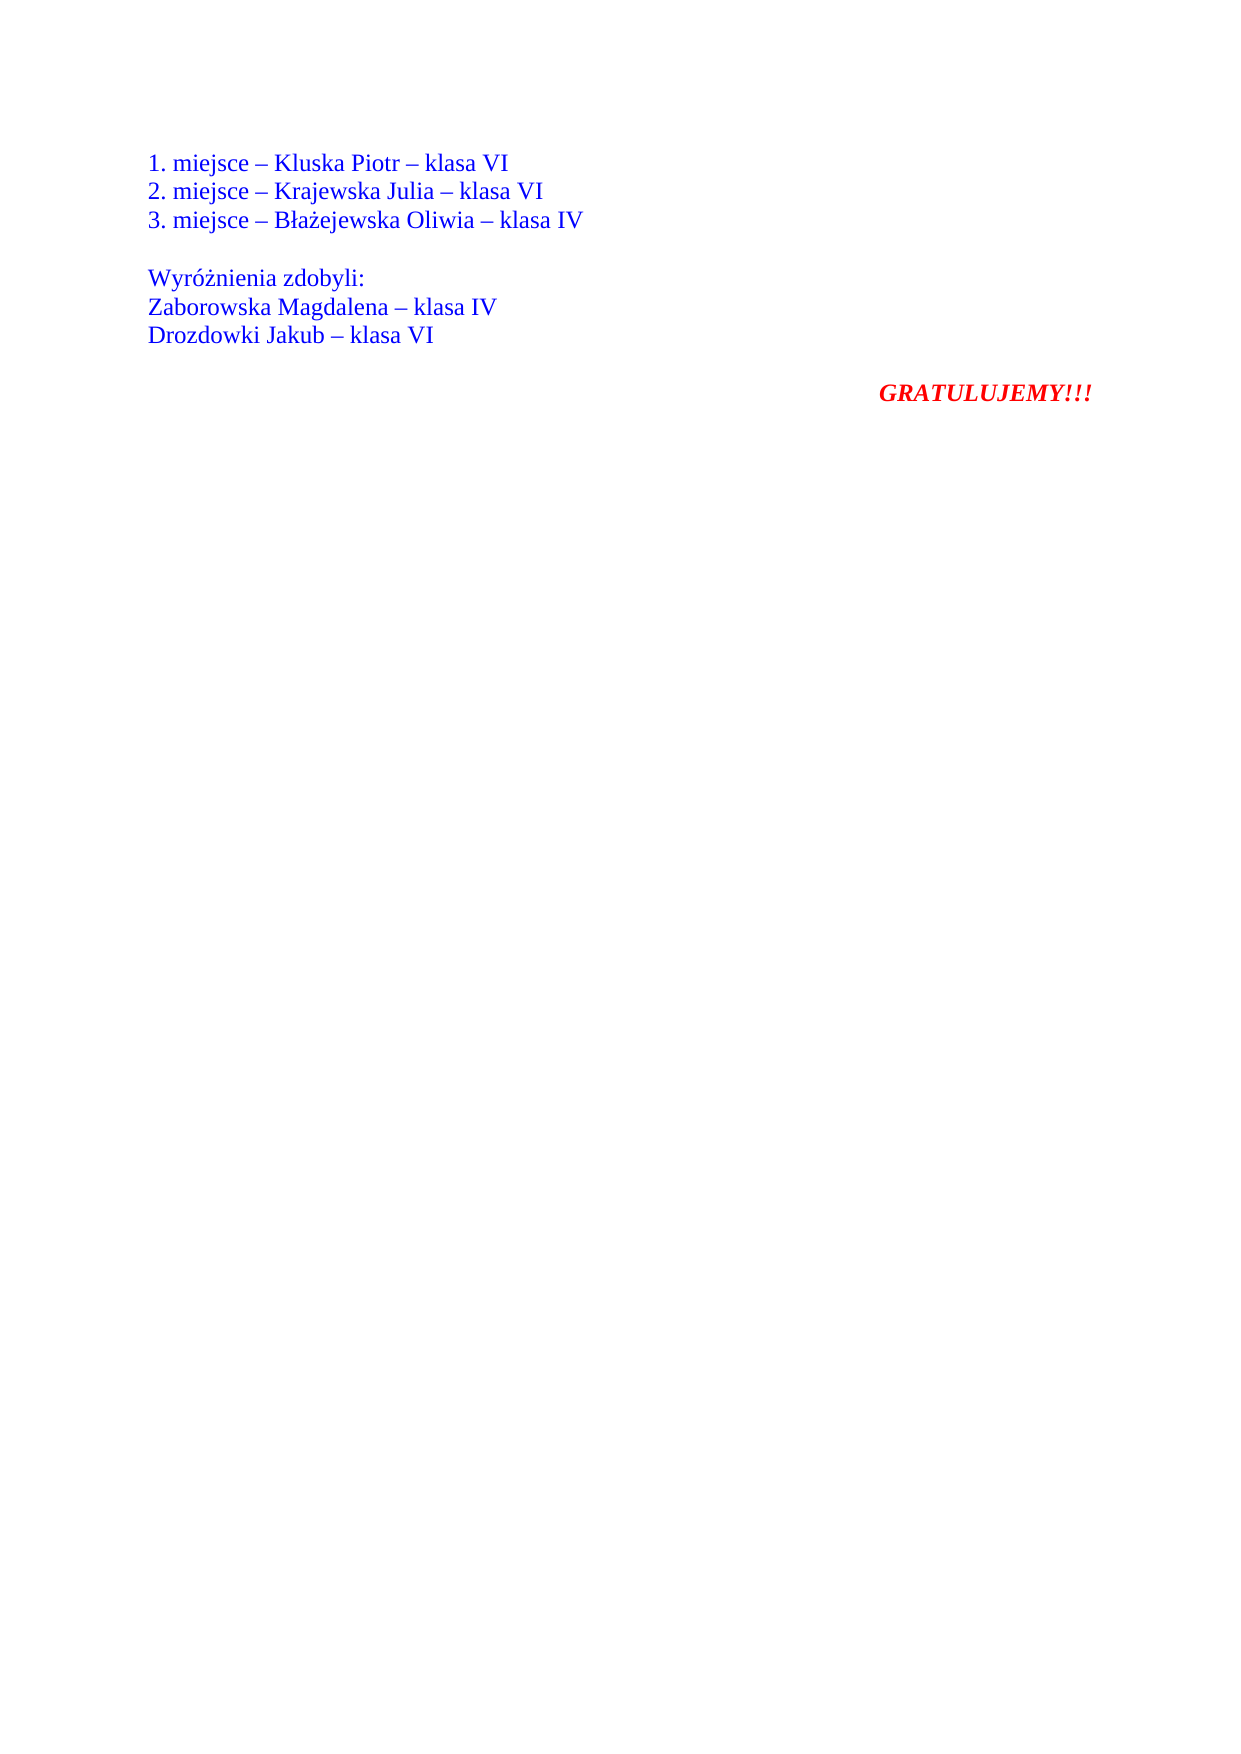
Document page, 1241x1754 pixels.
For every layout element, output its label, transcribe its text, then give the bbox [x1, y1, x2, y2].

text Wyróżnienia zdobyli: Zaborowska Magdalena – klasa IV Drozdowki Jakub – klasa VI [148, 263, 1093, 349]
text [148, 148, 1093, 234]
text GRATULUJEMY!!! [148, 378, 1093, 407]
